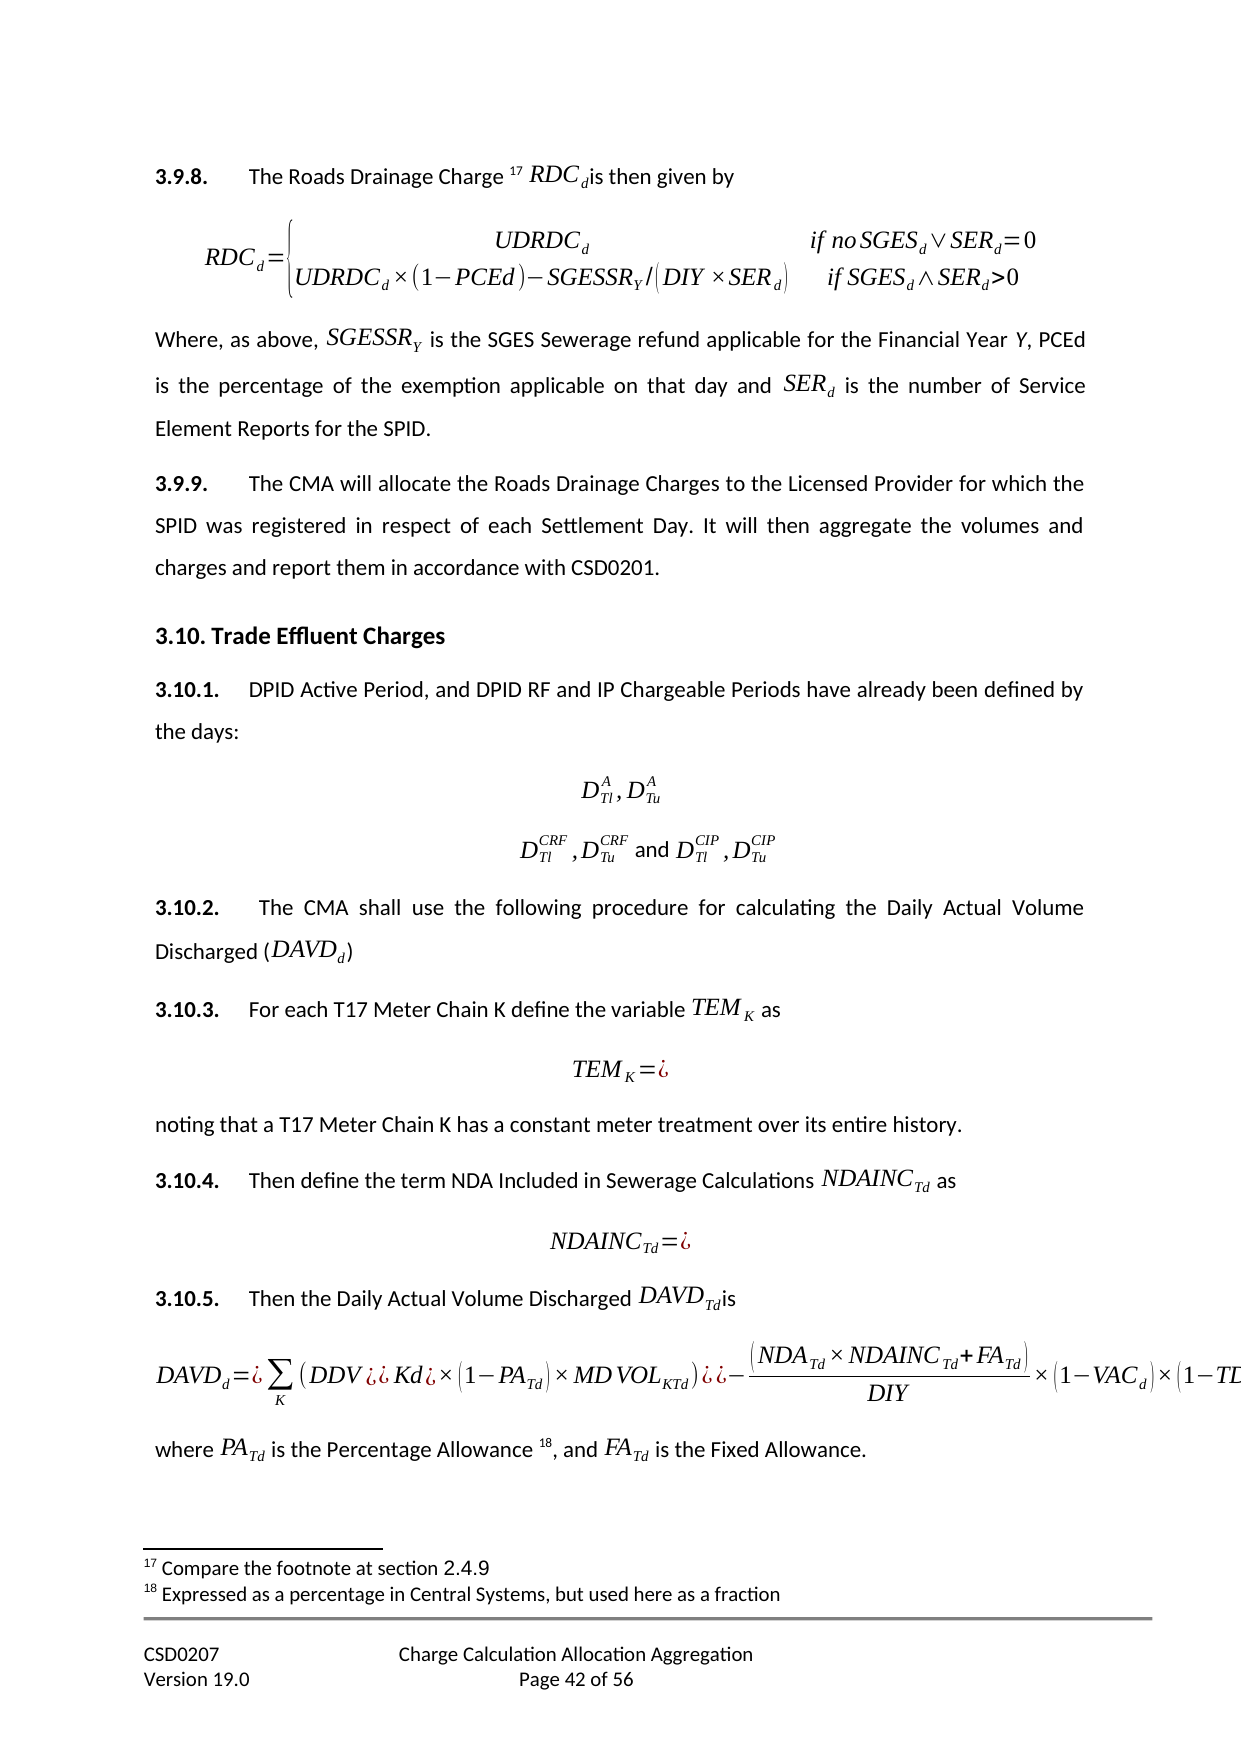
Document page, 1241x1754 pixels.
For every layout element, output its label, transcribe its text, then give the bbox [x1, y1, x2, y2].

text Where, as above, is the SGES Sewerage refund applicable for the Financial Year Y, PCEd is the percentage of the exemption applicable on that day and is the number of Service Element Reports for the SPID. [155, 324, 1086, 443]
list The CMA shall use the following procedure for calculating the Daily Actual Volume Discharged () [155, 893, 1086, 967]
list The CMA will allocate the Roads Drainage Charges to the Licensed Provider for which the SPID was registered in respect of each Settlement Day. It will then aggregate the volumes and charges and report them in accordance with CSD0201. [155, 469, 1086, 581]
list The Roads Drainage Charge is then given by [155, 161, 1086, 192]
list Then define the term NDA Included in Sewerage Calculations as [155, 1165, 1086, 1196]
subtitle Trade Effluent Charges [155, 620, 1097, 651]
list Then the Daily Actual Volume Discharged is [155, 1282, 1086, 1313]
text where is the Percentage Allowance , and is the Fixed Allowance. [155, 1433, 1086, 1465]
list DPID Active Period, and DPID RF and IP Chargeable Periods have already been defined by the days: [155, 676, 1086, 746]
list For each T17 Meter Chain K define the variable as [155, 993, 1086, 1024]
text noting that a T17 Meter Chain K has a constant meter treatment over its entire history. [155, 1110, 1086, 1138]
text and [518, 831, 1086, 867]
